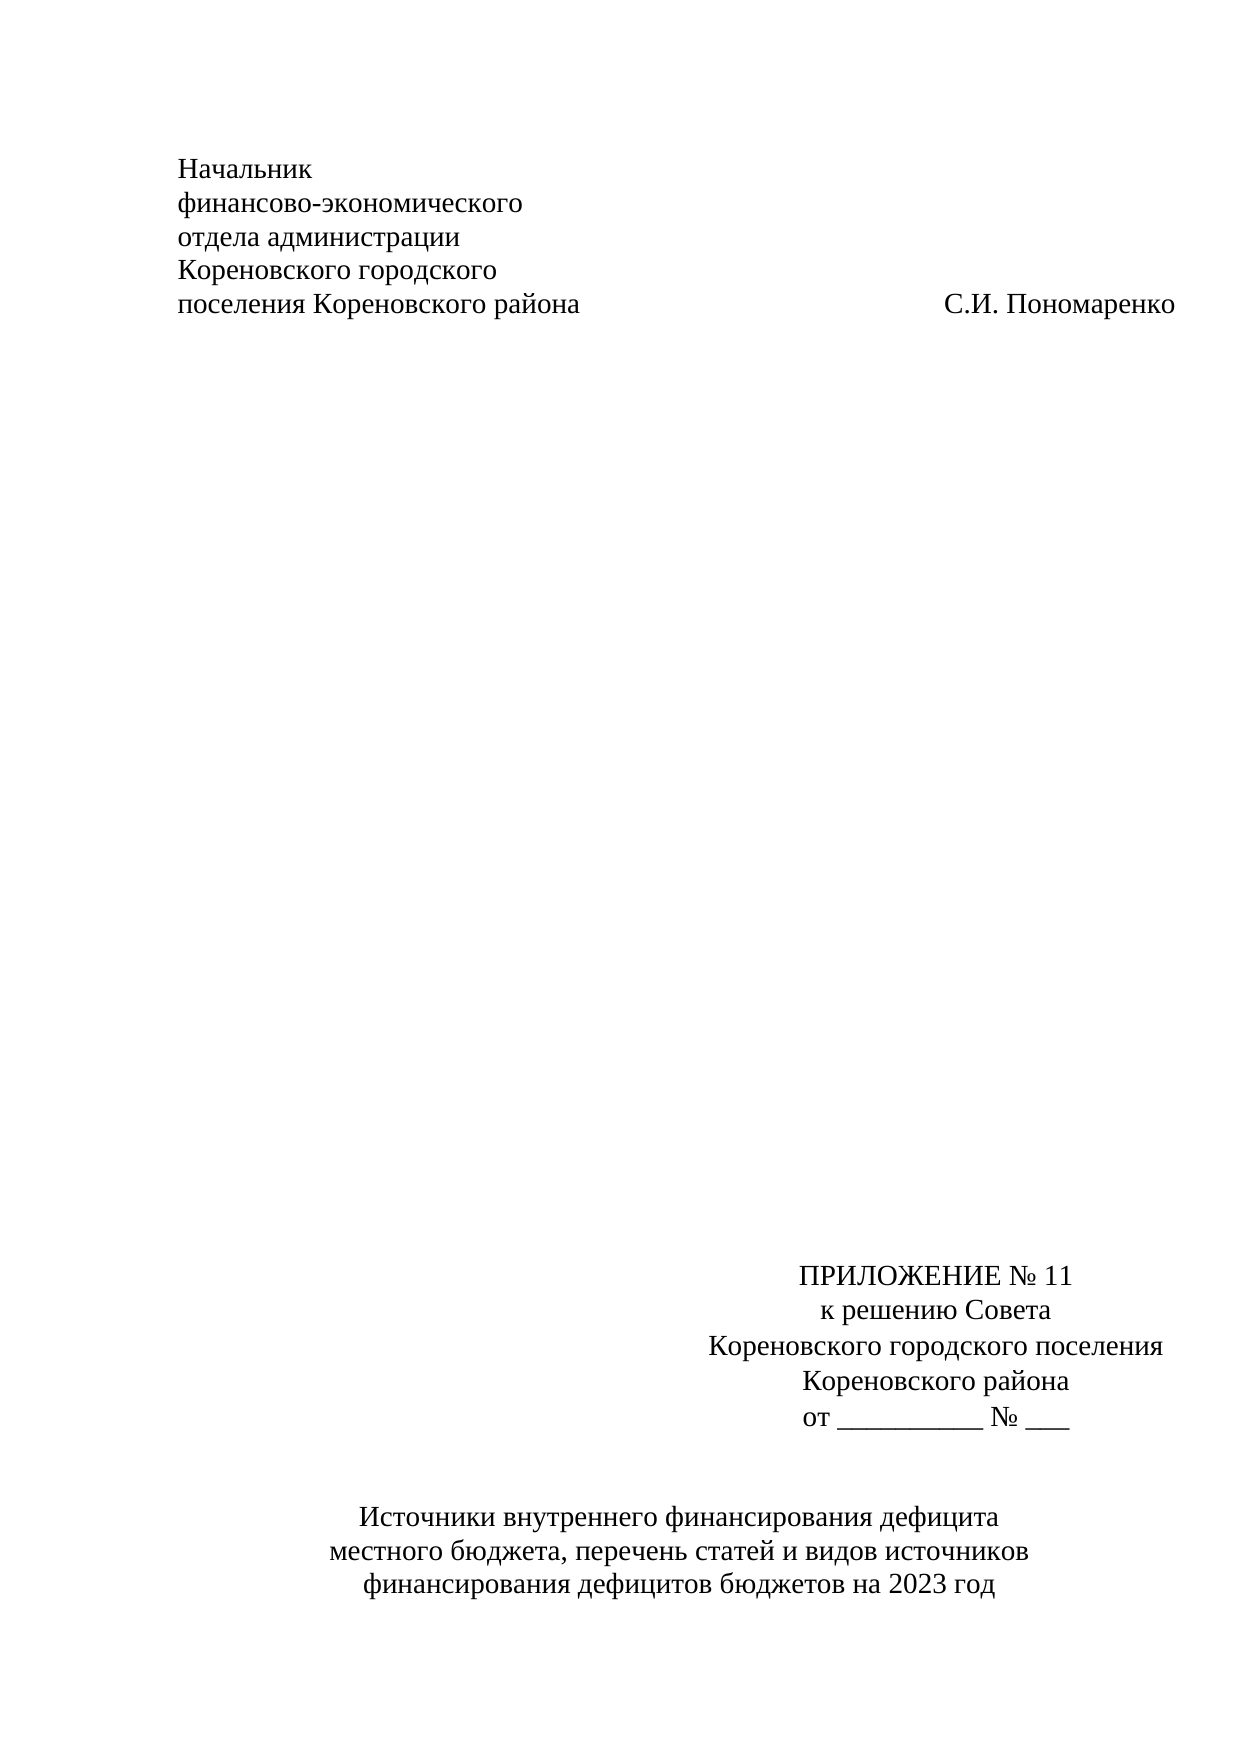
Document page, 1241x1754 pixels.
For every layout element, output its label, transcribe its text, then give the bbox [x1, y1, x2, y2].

text Начальник [177, 152, 1181, 185]
text Кореновского городского [177, 252, 1181, 286]
text финансирования дефицитов бюджетов на 2023 год [177, 1566, 1181, 1600]
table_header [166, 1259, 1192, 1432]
text местного бюджета, перечень статей и видов источников [177, 1533, 1181, 1566]
text Источники внутреннего финансирования дефицита [177, 1499, 1181, 1533]
text финансово-экономического [177, 185, 1181, 219]
text отдела администрации [177, 219, 1181, 252]
text поселения Кореновского района С.И. Пономаренко [177, 286, 1181, 319]
